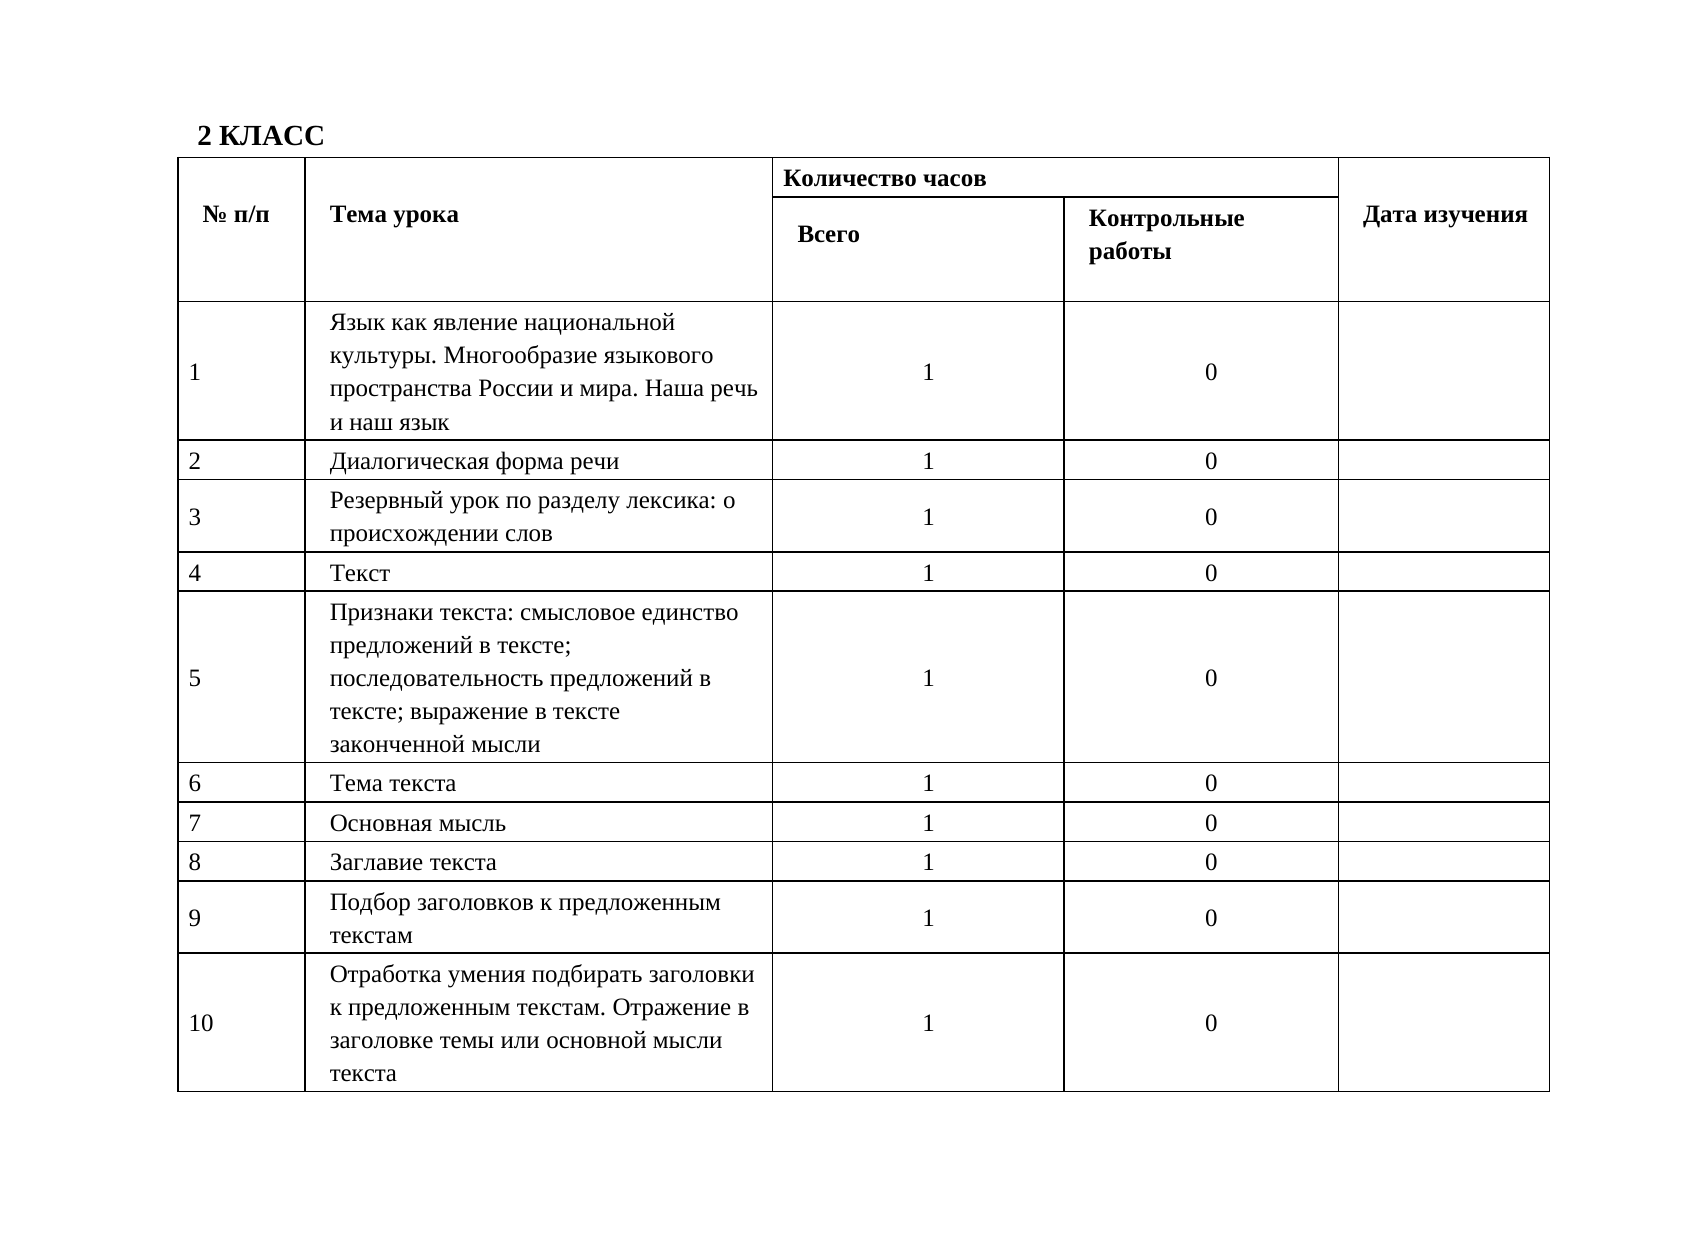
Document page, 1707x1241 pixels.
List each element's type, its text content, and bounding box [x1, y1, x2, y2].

table_cell Тема текста [306, 763, 772, 801]
table_cell 1 [773, 592, 1063, 762]
table_cell 1 [773, 441, 1063, 478]
table_cell 1 [773, 803, 1063, 841]
table_cell [1339, 954, 1549, 1091]
table_cell 0 [1065, 592, 1338, 762]
table_cell 9 [179, 882, 304, 952]
table_cell 7 [179, 803, 304, 841]
table_header № п/п [179, 158, 304, 301]
table_cell 0 [1065, 842, 1338, 880]
table_cell 1 [773, 763, 1063, 801]
table_cell [1339, 302, 1549, 439]
table_header Количество часов [773, 158, 1338, 196]
table_cell 0 [1065, 480, 1338, 551]
table_cell 0 [1065, 763, 1338, 801]
table_cell Отработка умения подбирать заголовки к предложенным текстам. Отражение в заголовке темы или основной мысли текста [306, 954, 772, 1091]
table_cell [1339, 842, 1549, 880]
table_cell 0 [1065, 882, 1338, 952]
table_cell 10 [179, 954, 304, 1091]
table_cell Язык как явление национальной культуры. Многообразие языкового пространства России и мира. Наша речь и наш язык [306, 302, 772, 439]
table_cell Всего [773, 198, 1063, 301]
table_cell Заглавие текста [306, 842, 772, 880]
table_cell Диалогическая форма речи [306, 441, 772, 478]
table_cell 0 [1065, 302, 1338, 439]
table_cell [1339, 553, 1549, 590]
table_cell [1339, 803, 1549, 841]
table_cell Подбор заголовков к предложенным текстам [306, 882, 772, 952]
table_cell 0 [1065, 441, 1338, 478]
table_cell [1339, 763, 1549, 801]
table_header Тема урока [306, 158, 772, 301]
table_cell 6 [179, 763, 304, 801]
table_cell Резервный урок по разделу лексика: о происхождении слов [306, 480, 772, 551]
table_cell 1 [773, 302, 1063, 439]
table_cell 1 [773, 954, 1063, 1091]
table_cell 0 [1065, 553, 1338, 590]
table_cell 2 [179, 441, 304, 478]
table_cell 5 [179, 592, 304, 762]
table_cell 1 [773, 882, 1063, 952]
table_cell 1 [773, 480, 1063, 551]
table_cell 1 [773, 553, 1063, 590]
table_cell 1 [179, 302, 304, 439]
table_cell Основная мысль [306, 803, 772, 841]
table_cell 3 [179, 480, 304, 551]
table_cell Контрольные работы [1065, 198, 1338, 301]
table_cell 0 [1065, 954, 1338, 1091]
table_cell 8 [179, 842, 304, 880]
table_cell [1339, 592, 1549, 762]
table_header Дата изучения [1339, 158, 1549, 301]
table_cell [1339, 441, 1549, 478]
text 2 КЛАСС [190, 118, 1618, 152]
table_cell Признаки текста: смысловое единство предложений в тексте; последовательность предложений в тексте; выражение в тексте законченной мысли [306, 592, 772, 762]
table_cell Текст [306, 553, 772, 590]
table_cell 1 [773, 842, 1063, 880]
table_cell 0 [1065, 803, 1338, 841]
table_cell 4 [179, 553, 304, 590]
table_cell [1339, 480, 1549, 551]
table_cell [1339, 882, 1549, 952]
